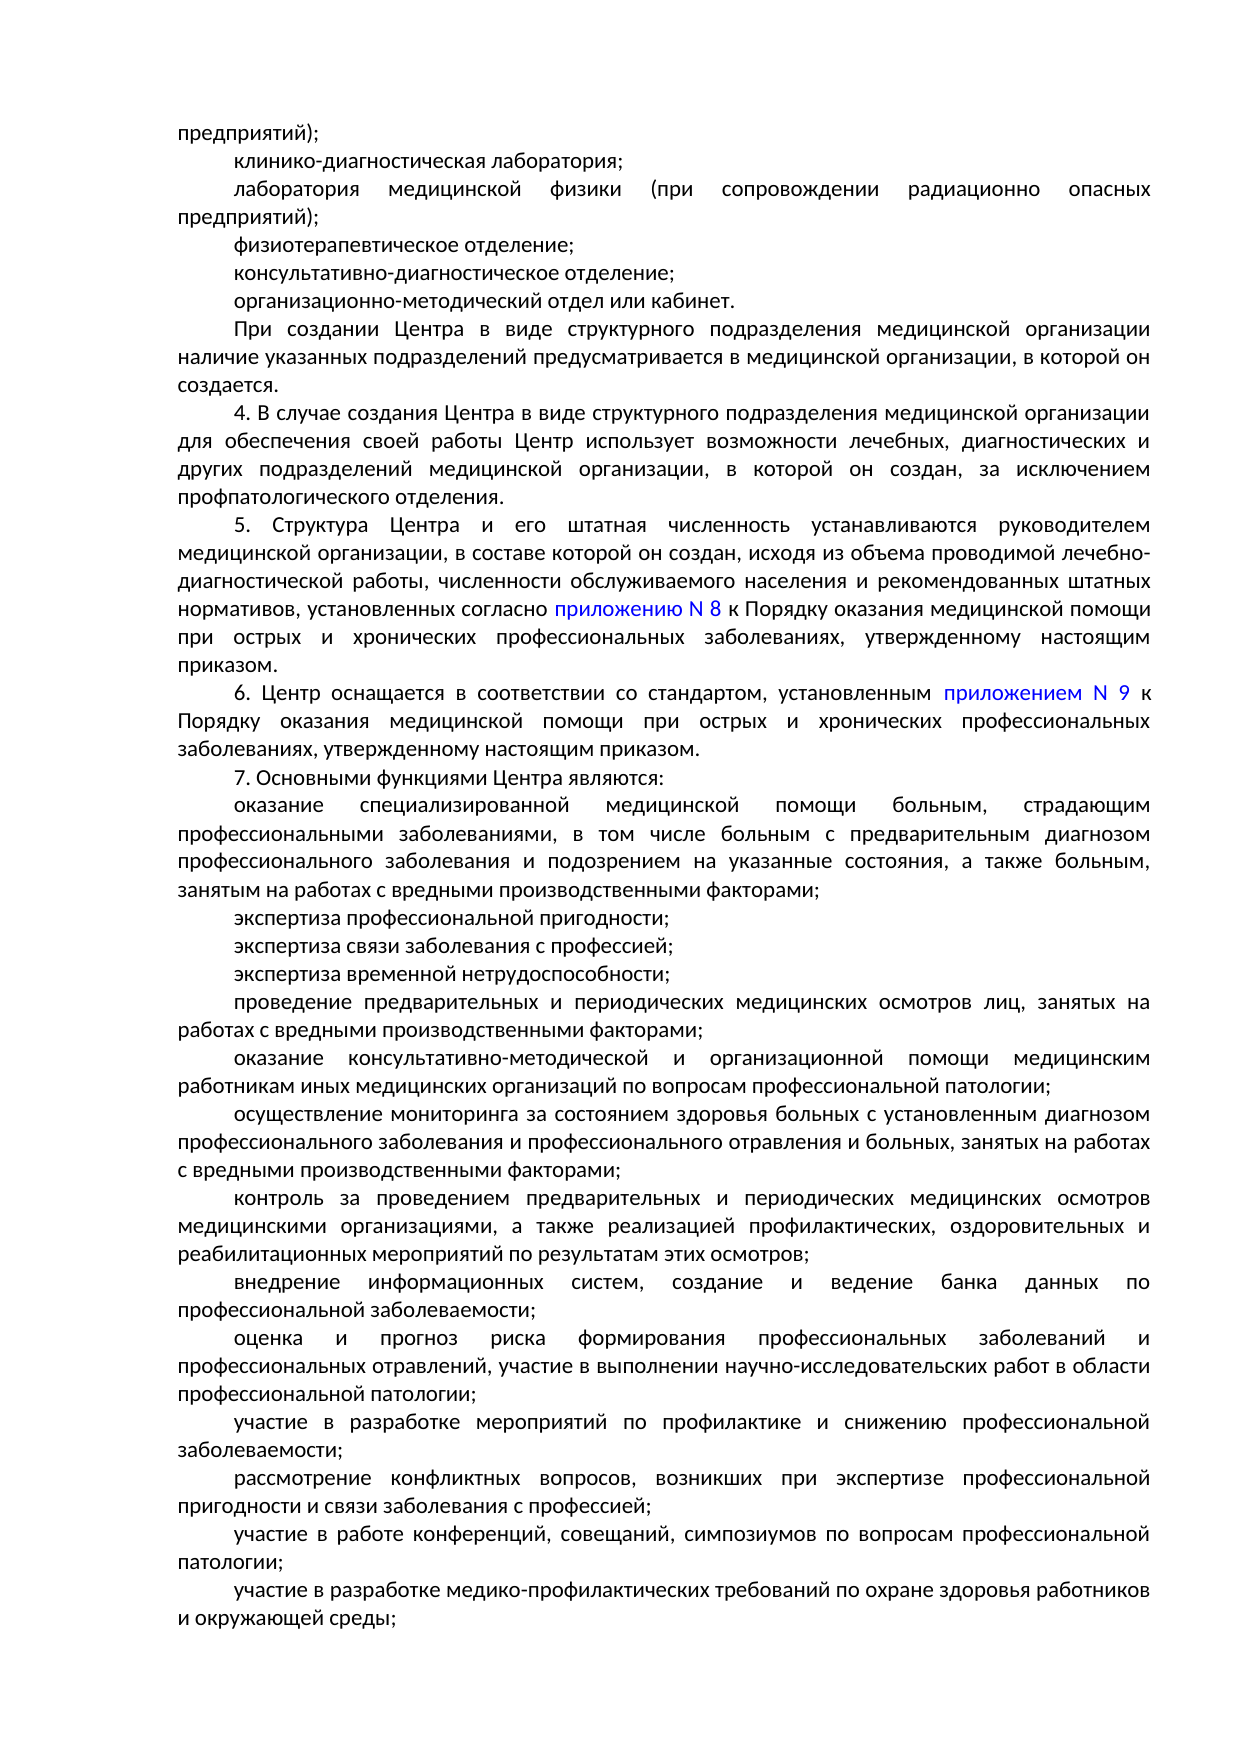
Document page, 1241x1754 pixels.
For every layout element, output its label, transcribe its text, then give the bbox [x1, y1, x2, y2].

text экспертиза профессиональной пригодности; [177, 903, 1152, 931]
text 6. Центр оснащается в соответствии со стандартом, установленным приложением N 9 к Порядку оказания медицинской помощи при острых и хронических профессиональных заболеваниях, утвержденному настоящим приказом. [177, 678, 1152, 763]
text контроль за проведением предварительных и периодических медицинских осмотров медицинскими организациями, а также реализацией профилактических, оздоровительных и реабилитационных мероприятий по результатам этих осмотров; [177, 1183, 1152, 1267]
text участие в работе конференций, совещаний, симпозиумов по вопросам профессиональной патологии; [177, 1519, 1152, 1575]
text участие в разработке медико-профилактических требований по охране здоровья работников и окружающей среды; [177, 1575, 1152, 1631]
text 5. Структура Центра и его штатная численность устанавливаются руководителем медицинской организации, в составе которой он создан, исходя из объема проводимой лечебно-диагностической работы, численности обслуживаемого населения и рекомендованных штатных нормативов, установленных согласно приложению N 8 к Порядку оказания медицинской помощи при острых и хронических профессиональных заболеваниях, утвержденному настоящим приказом. [177, 510, 1152, 678]
text экспертиза временной нетрудоспособности; [177, 959, 1152, 987]
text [177, 174, 1152, 230]
text 4. В случае создания Центра в виде структурного подразделения медицинской организации для обеспечения своей работы Центр использует возможности лечебных, диагностических и других подразделений медицинской организации, в которой он создан, за исключением профпатологического отделения. [177, 398, 1152, 510]
text 7. Основными функциями Центра являются: [177, 763, 1152, 791]
text консультативно-диагностическое отделение; [177, 258, 1152, 286]
text организационно-методический отдел или кабинет. [177, 286, 1152, 314]
text оказание консультативно-методической и организационной помощи медицинским работникам иных медицинских организаций по вопросам профессиональной патологии; [177, 1043, 1152, 1099]
text внедрение информационных систем, создание и ведение банка данных по профессиональной заболеваемости; [177, 1267, 1152, 1323]
text участие в разработке мероприятий по профилактике и снижению профессиональной заболеваемости; [177, 1407, 1152, 1463]
text проведение предварительных и периодических медицинских осмотров лиц, занятых на работах с вредными производственными факторами; [177, 987, 1152, 1043]
text осуществление мониторинга за состоянием здоровья больных с установленным диагнозом профессионального заболевания и профессионального отравления и больных, занятых на работах с вредными производственными факторами; [177, 1099, 1152, 1183]
text оценка и прогноз риска формирования профессиональных заболеваний и профессиональных отравлений, участие в выполнении научно-исследовательских работ в области профессиональной патологии; [177, 1323, 1152, 1407]
text рассмотрение конфликтных вопросов, возникших при экспертизе профессиональной пригодности и связи заболевания с профессией; [177, 1463, 1152, 1519]
text физиотерапевтическое отделение; [177, 230, 1152, 258]
text экспертиза связи заболевания с профессией; [177, 931, 1152, 959]
text клинико-диагностическая лаборатория; [177, 146, 1152, 174]
text При создании Центра в виде структурного подразделения медицинской организации наличие указанных подразделений предусматривается в медицинской организации, в которой он создается. [177, 314, 1152, 398]
text оказание специализированной медицинской помощи больным, страдающим профессиональными заболеваниями, в том числе больным с предварительным диагнозом профессионального заболевания и подозрением на указанные состояния, а также больным, занятым на работах с вредными производственными факторами; [177, 791, 1152, 903]
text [177, 118, 1152, 146]
